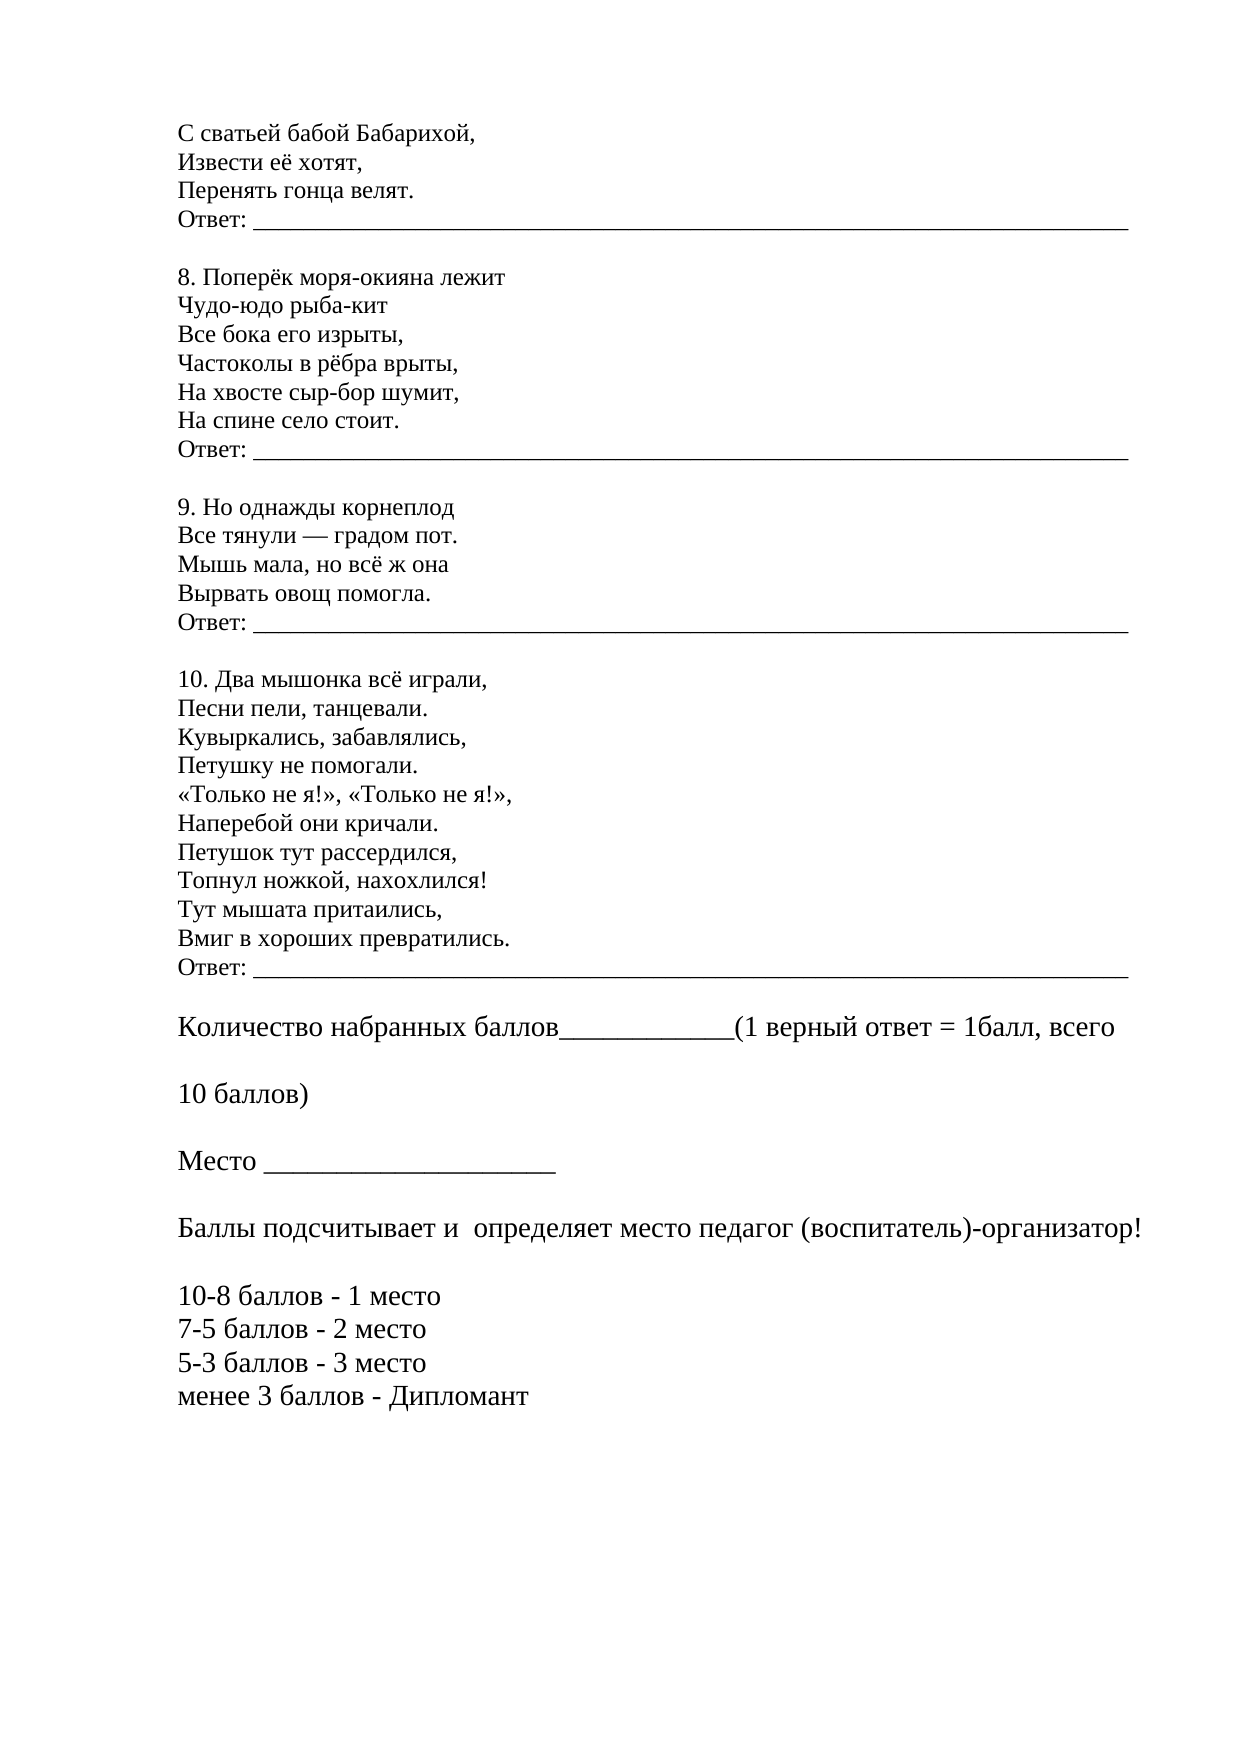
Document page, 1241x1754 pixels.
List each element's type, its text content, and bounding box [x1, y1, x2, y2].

text Место ____________________ [177, 1143, 1152, 1177]
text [177, 118, 1152, 981]
text 5-3 баллов - 3 место [177, 1345, 1152, 1378]
text Количество набранных баллов____________(1 верный ответ = 1балл, всего [177, 1009, 1152, 1043]
text 10-8 баллов - 1 место [177, 1278, 1152, 1311]
text 7-5 баллов - 2 место [177, 1311, 1152, 1345]
text Баллы подсчитывает и определяет место педагог (воспитатель)-организатор! [177, 1211, 1152, 1244]
text менее 3 баллов - Дипломант [177, 1378, 1152, 1412]
text 10 баллов) [177, 1076, 1152, 1110]
